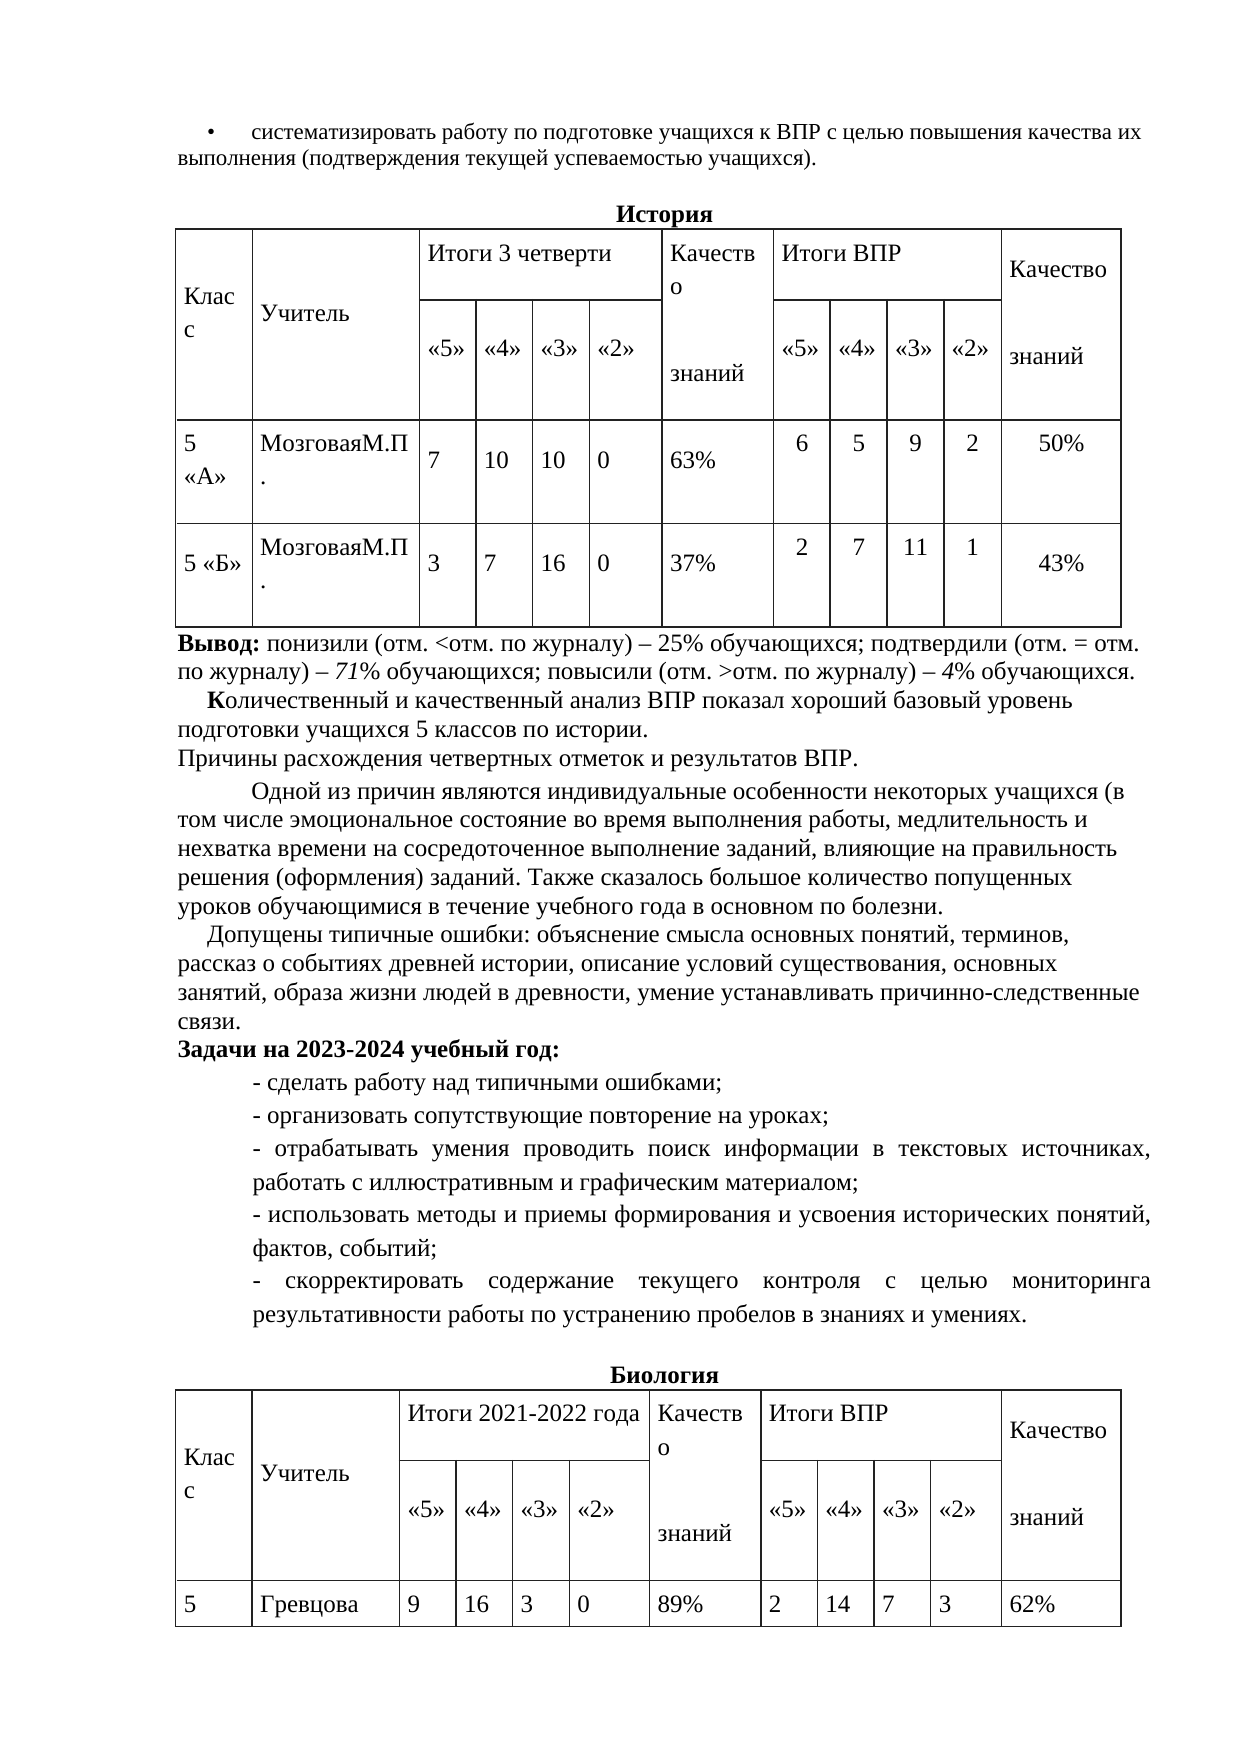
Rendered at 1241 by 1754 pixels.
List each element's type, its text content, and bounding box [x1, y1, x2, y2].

text Вывод: понизили (отм. <отм. по журналу) – 25% обучающихся; подтвердили (отм. = отм. по журналу) – 71% обучающихся; повысили (отм. >отм. по журналу) – 4% обучающихся. [177, 628, 1152, 685]
table_header Учитель [253, 230, 419, 419]
table_header Качество знаний [1002, 230, 1120, 419]
table_cell 7 [831, 524, 886, 626]
table_header Итоги ВПР [774, 230, 1001, 299]
table_cell 16 [533, 524, 589, 626]
text - сделать работу над типичными ошибками; [252, 1067, 1152, 1096]
table_cell «2» [931, 1461, 1001, 1580]
table_cell «2» [945, 301, 1001, 419]
table_cell 7 [477, 524, 532, 626]
table_cell 0 [590, 421, 661, 522]
table_cell 2 [762, 1581, 817, 1626]
table_cell 1 [945, 524, 1001, 626]
text Допущены типичные ошибки: объяснение смысла основных понятий, терминов, рассказ о событиях древней истории, описание условий существования, основных занятий, образа жизни людей в древности, умение устанавливать причинно-следственные связи. [177, 919, 1152, 1034]
table_cell 5 «А» [176, 420, 252, 522]
table_cell 3 [513, 1581, 569, 1626]
table_cell 7 [420, 421, 475, 522]
table_header Итоги 2021-2022 года [400, 1391, 649, 1460]
table_cell 0 [590, 524, 661, 626]
table_cell «5» [774, 301, 829, 419]
table_cell 16 [457, 1581, 512, 1626]
table_cell 7 [875, 1581, 930, 1626]
table_cell 50% [1002, 421, 1120, 522]
text • систематизировать работу по подготовке учащихся к ВПР с целью повышения качества их выполнения (подтверждения текущей успеваемостью учащихся). [177, 118, 1152, 171]
text - использовать методы и приемы формирования и усвоения исторических понятий, фактов, событий; [252, 1199, 1152, 1261]
table_cell 10 [533, 421, 589, 522]
table_header Класс [176, 1391, 251, 1580]
table_cell 2 [774, 524, 829, 626]
table_cell 63% [663, 421, 773, 522]
table_cell 89% [650, 1581, 760, 1626]
table_cell 5 «А» [176, 1581, 251, 1626]
table_header Итоги 3 четверти [420, 230, 661, 299]
table_cell «5» [762, 1461, 817, 1580]
table_cell «3» [888, 301, 943, 419]
table_header Качество знаний [1002, 1391, 1120, 1580]
text - организовать сопутствующие повторение на уроках; [252, 1101, 1152, 1129]
table_cell МозговаяМ.П. [253, 524, 419, 626]
text Биология [177, 1360, 1152, 1389]
table_cell «5» [400, 1461, 455, 1580]
table_cell «3» [875, 1461, 930, 1580]
table_header Качество знаний [663, 230, 773, 419]
table_cell 2 [945, 421, 1001, 522]
table_cell 43% [1002, 524, 1120, 626]
table_cell 3 [931, 1581, 1001, 1626]
table_cell 37% [663, 524, 773, 626]
table_cell 10 [477, 421, 532, 522]
table_cell 11 [888, 524, 943, 626]
table_cell 6 [774, 421, 829, 522]
text Задачи на 2023-2024 учебный год: [177, 1034, 1152, 1063]
table_cell 5 «Б» [176, 524, 252, 626]
table_cell 14 [818, 1581, 873, 1626]
table_cell 0 [570, 1581, 649, 1626]
table_header Учитель [253, 1391, 399, 1580]
text - скорректировать содержание текущего контроля с целью мониторинга результативности работы по устранению пробелов в знаниях и умениях. [252, 1266, 1152, 1327]
table_cell «4» [477, 301, 532, 419]
text История [177, 199, 1152, 228]
table_cell МозговаяМ.П. [253, 421, 419, 522]
table_cell «4» [818, 1461, 873, 1580]
table_cell 3 [420, 524, 475, 626]
table_cell «4» [831, 301, 886, 419]
table_cell «2» [590, 301, 661, 419]
table_cell «3» [513, 1461, 569, 1580]
table_cell 9 [400, 1581, 455, 1626]
text - отрабатывать умения проводить поиск информации в текстовых источниках, работать с иллюстративным и графическим материалом; [252, 1133, 1152, 1195]
table_header Класс [176, 230, 252, 419]
table_cell 5 [831, 421, 886, 522]
text Количественный и качественный анализ ВПР показал хороший базовый уровень подготовки учащихся 5 классов по истории. [177, 685, 1152, 743]
table_header Качество знаний [650, 1391, 760, 1580]
table_cell «2» [570, 1461, 649, 1580]
table_cell Гревцова В.А. [253, 1581, 399, 1626]
text Одной из причин являются индивидуальные особенности некоторых учащихся (в том числе эмоциональное состояние во время выполнения работы, медлительность и нехватка времени на сосредоточенное выполнение заданий, влияющие на правильность решения (оформления) заданий. Также сказалось большое количество попущенных уроков обучающимися в течение учебного года в основном по болезни. [177, 776, 1152, 919]
table_cell 62% [1002, 1581, 1120, 1626]
text Причины расхождения четвертных отметок и результатов ВПР. [177, 743, 1152, 771]
table_header Итоги ВПР [762, 1391, 1001, 1460]
table_cell «5» [420, 301, 475, 419]
table_cell «4» [457, 1461, 512, 1580]
table_cell «3» [533, 301, 589, 419]
table_cell 9 [888, 421, 943, 522]
